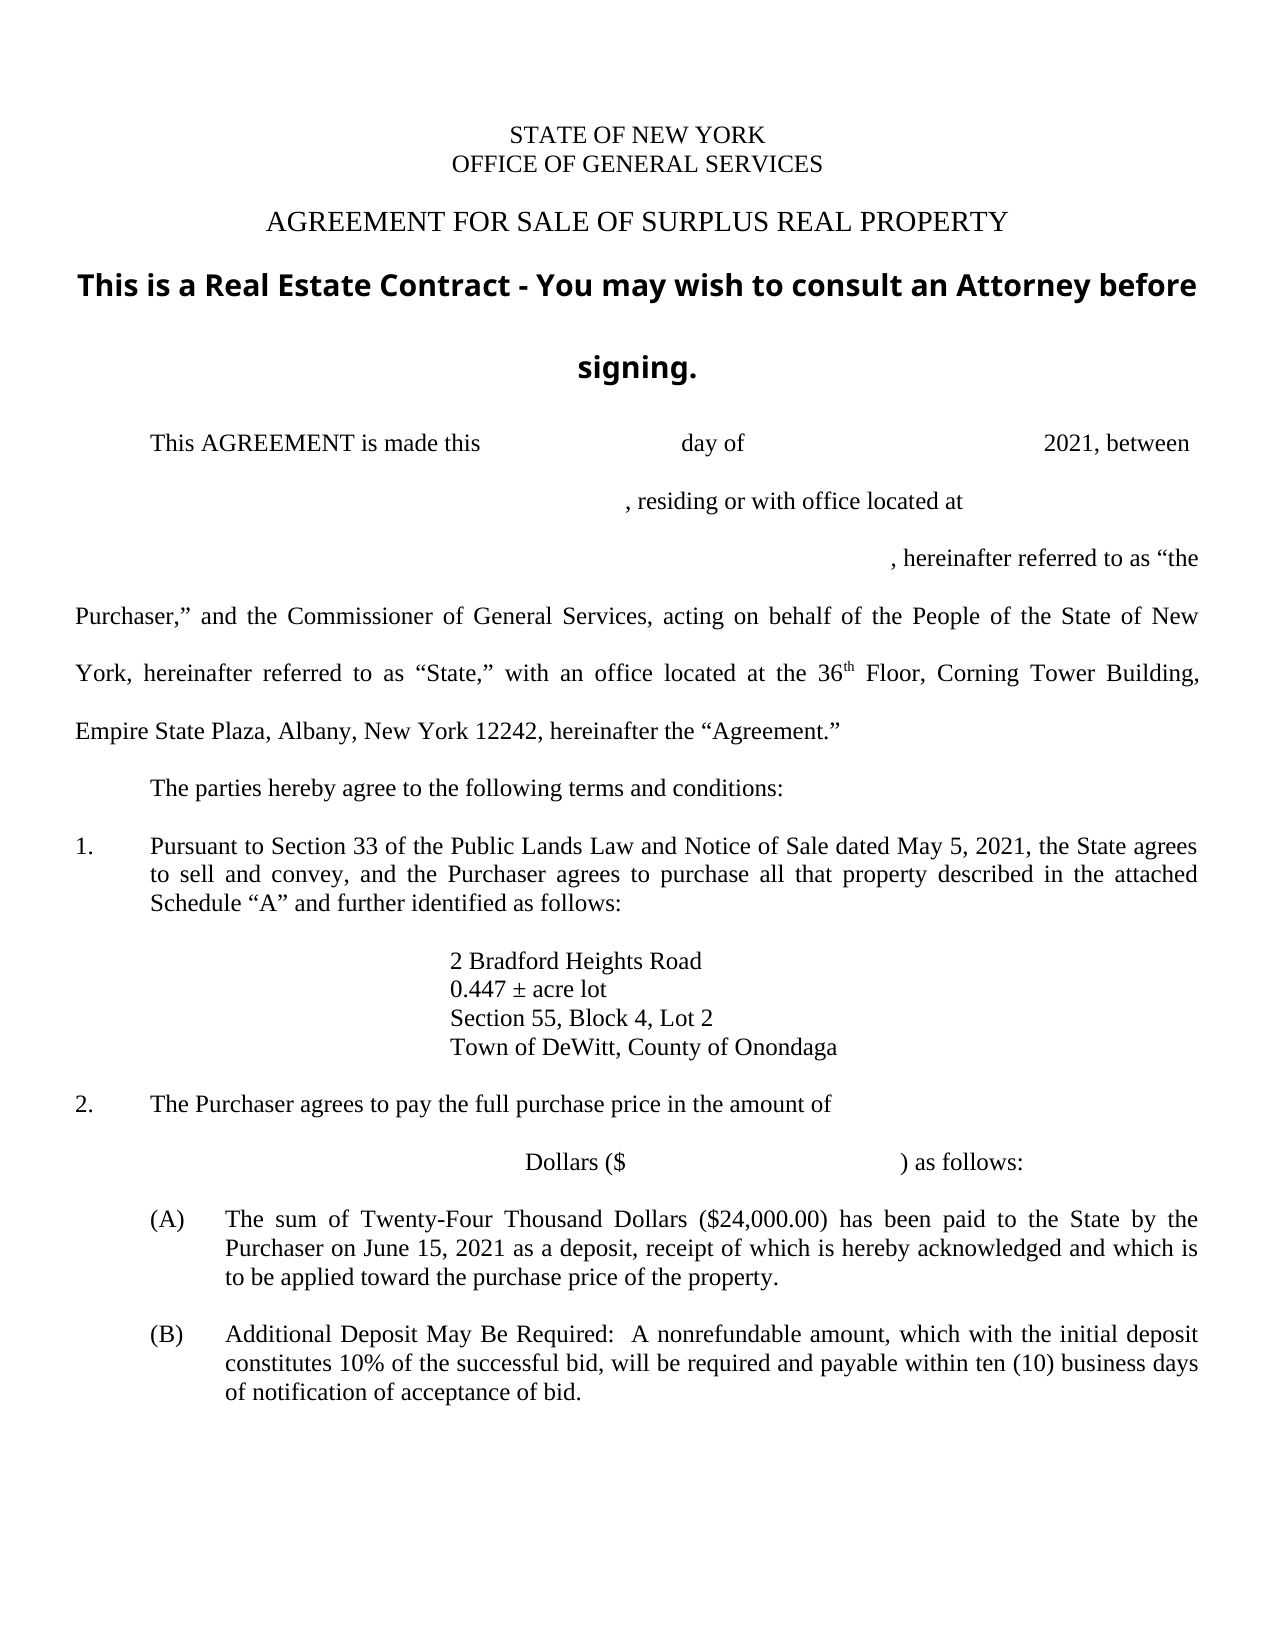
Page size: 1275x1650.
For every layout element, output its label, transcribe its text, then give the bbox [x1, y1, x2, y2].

text (A) The sum of Twenty-Four Thousand Dollars ($24,000.00) has been paid to the State by the Purchaser on June 15, 2021 as a deposit, receipt of which is hereby acknowledged and which is to be applied toward the purchase price of the property. [150, 1204, 1200, 1291]
text This is a Real Estate Contract - You may wish to consult an Attorney before signing. [75, 264, 1200, 387]
text 2. The Purchaser agrees to pay the full purchase price in the amount of [75, 1089, 1200, 1118]
text 0.447 ± acre lot [75, 974, 1200, 1003]
text , hereinafter referred to as “the Purchaser,” and the Commissioner of General Services, acting on behalf of the People of the State of New York, hereinafter referred to as “State,” with an office located at the 36th Floor, Corning Tower Building, Empire State Plaza, Albany, New York 12242, hereinafter the “Agreement.” [75, 543, 1200, 744]
text , residing or with office located at [75, 486, 1200, 514]
text AGREEMENT FOR SALE OF SURPLUS REAL PROPERTY [75, 204, 1200, 237]
text Dollars ($ ) as follows: [75, 1147, 1200, 1176]
text OFFICE OF GENERAL SERVICES [75, 149, 1200, 177]
text Town of DeWitt, County of Onondaga [75, 1032, 1200, 1061]
text 2 Bradford Heights Road [75, 946, 1200, 974]
text The parties hereby agree to the following terms and conditions: [75, 773, 1200, 802]
text 1. Pursuant to Section 33 of the Public Lands Law and Notice of Sale dated May 5, 2021, the State agrees to sell and convey, and the Purchaser agrees to purchase all that property described in the attached Schedule “A” and further identified as follows: [75, 831, 1200, 917]
text STATE OF NEW YORK [75, 120, 1200, 149]
text (B) Additional Deposit May Be Required: A nonrefundable amount, which with the initial deposit constitutes 10% of the successful bid, will be required and payable within ten (10) business days of notification of acceptance of bid. [150, 1319, 1200, 1406]
text Section 55, Block 4, Lot 2 [75, 1003, 1200, 1032]
text This AGREEMENT is made this day of 2021, between [75, 428, 1200, 457]
